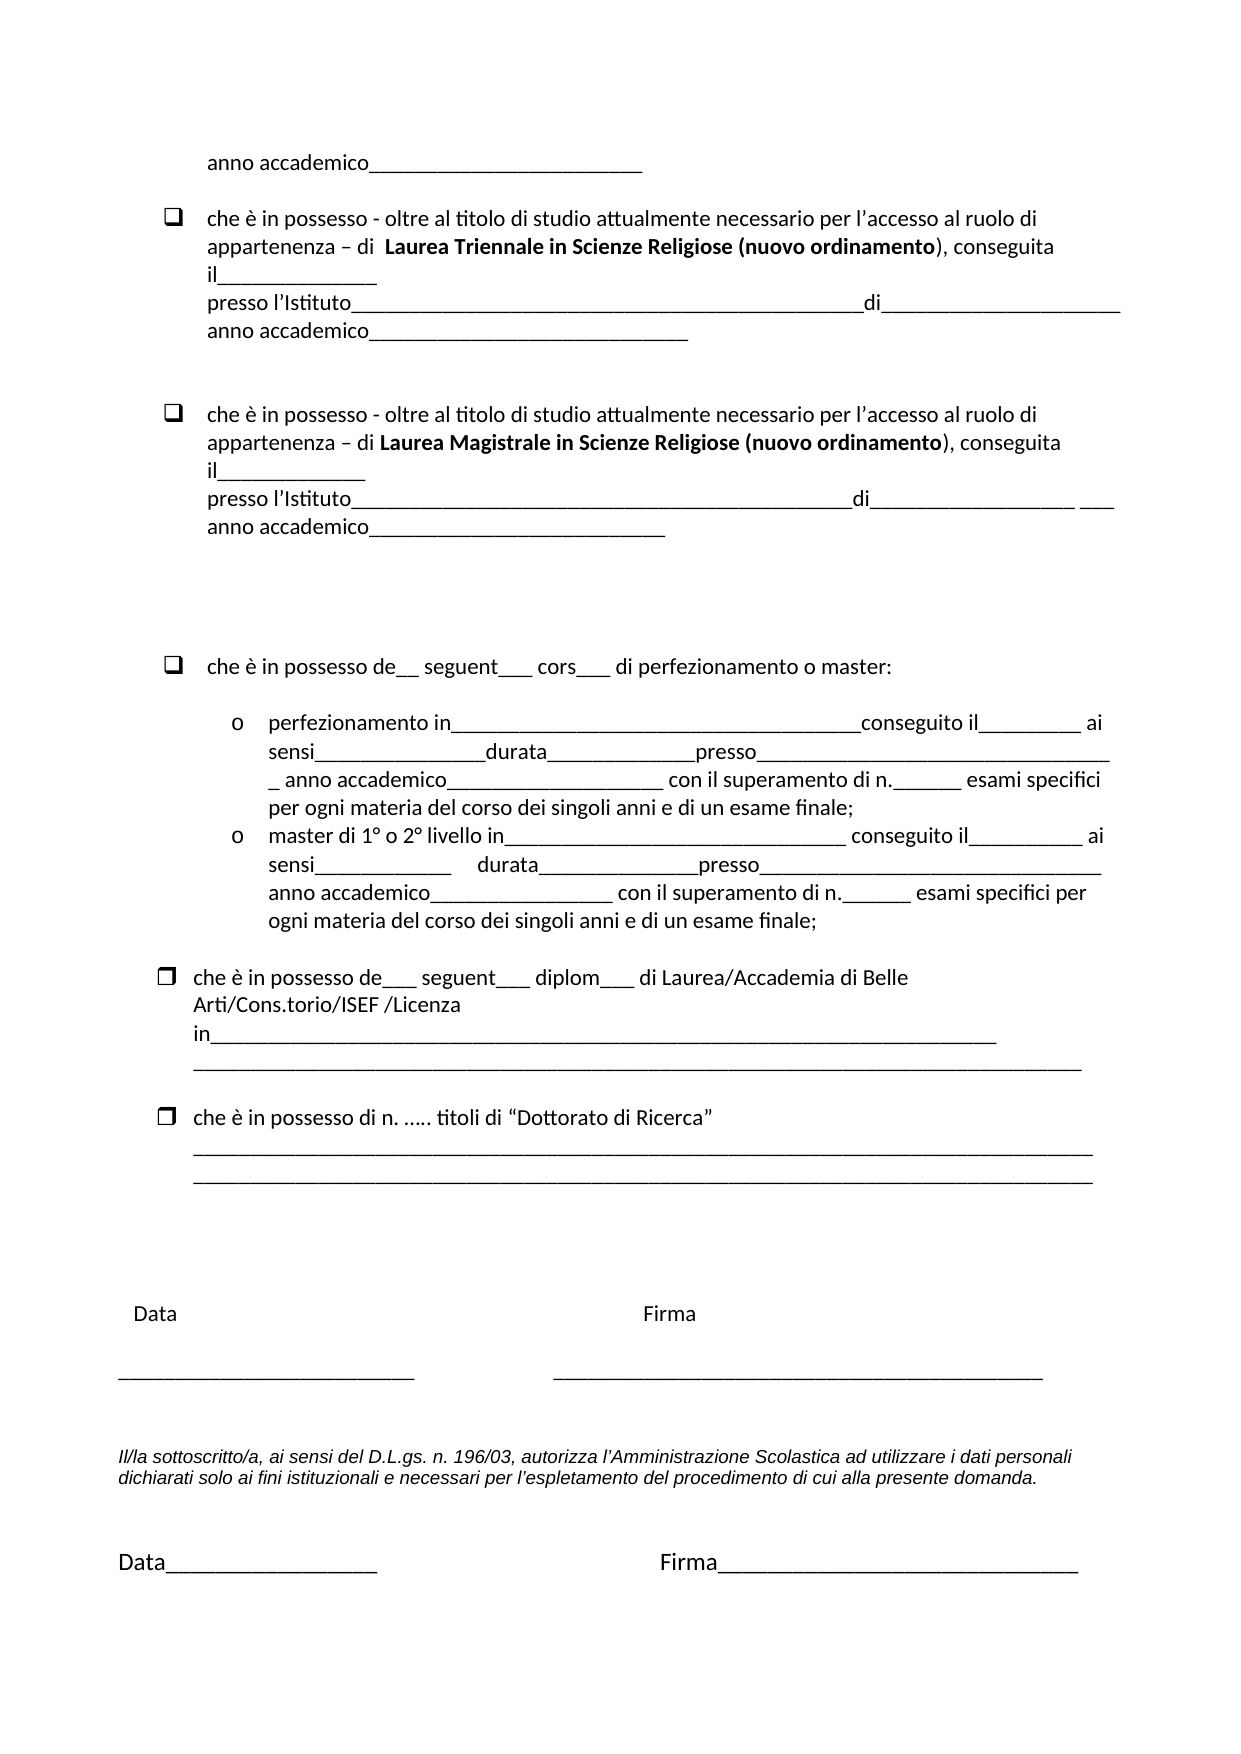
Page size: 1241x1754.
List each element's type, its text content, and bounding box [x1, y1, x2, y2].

text Il/la sottoscritto/a, ai sensi del D.L.gs. n. 196/03, autorizza l’Amministrazione Scolastica ad utilizzare i dati personali dichiarati solo ai fini istituzionali e necessari per l’espletamento del procedimento di cui alla presente domanda. [118, 1445, 1122, 1488]
text presso l’Istituto_____________________________________________di_____________________ [207, 288, 1122, 316]
text _______________________________________________________________________________ [193, 1159, 1122, 1187]
list master di 1° o 2° livello in______________________________ conseguito il__________ ai sensi____________ durata______________presso______________________________ [231, 821, 1122, 878]
text anno accademico________________ con il superamento di n.______ esami specifici per ogni materia del corso dei singoli anni e di un esame finale; [268, 878, 1122, 934]
list che è in possesso di n. ….. titoli di “Dottorato di Ricerca” [156, 1103, 1122, 1131]
text anno accademico________________________ [207, 148, 1122, 176]
text __________________________ ___________________________________________ [118, 1355, 1122, 1383]
text anno accademico__________________________ [207, 512, 1122, 540]
text ______________________________________________________________________________ [193, 1047, 1122, 1075]
list che è in possesso - oltre al titolo di studio attualmente necessario per l’accesso al ruolo di appartenenza – di Laurea Magistrale in Scienze Religiose (nuovo ordinamento), conseguita il_____________ [162, 400, 1122, 484]
text _______________________________________________________________________________ [193, 1131, 1122, 1159]
list perfezionamento in____________________________________conseguito il_________ ai sensi_______________durata_____________presso________________________________ anno accademico___________________ con il superamento di n.______ esami specifici per ogni materia del corso dei singoli anni e di un esame finale; [231, 708, 1122, 821]
list che è in possesso - oltre al titolo di studio attualmente necessario per l’accesso al ruolo di appartenenza – di Laurea Triennale in Scienze Religiose (nuovo ordinamento), conseguita il______________ [162, 204, 1122, 288]
text anno accademico____________________________ [207, 316, 1122, 344]
list che è in possesso de__ seguent___ cors___ di perfezionamento o master: [162, 652, 1122, 680]
text Data_________________ Firma_____________________________ [118, 1546, 1122, 1577]
list che è in possesso de___ seguent___ diplom___ di Laurea/Accademia di Belle Arti/Cons.torio/ISEF /Licenza in_____________________________________________________________________ [156, 963, 1122, 1047]
text Data Firma [118, 1299, 1122, 1327]
text presso l’Istituto____________________________________________di__________________ ___ [207, 484, 1122, 512]
